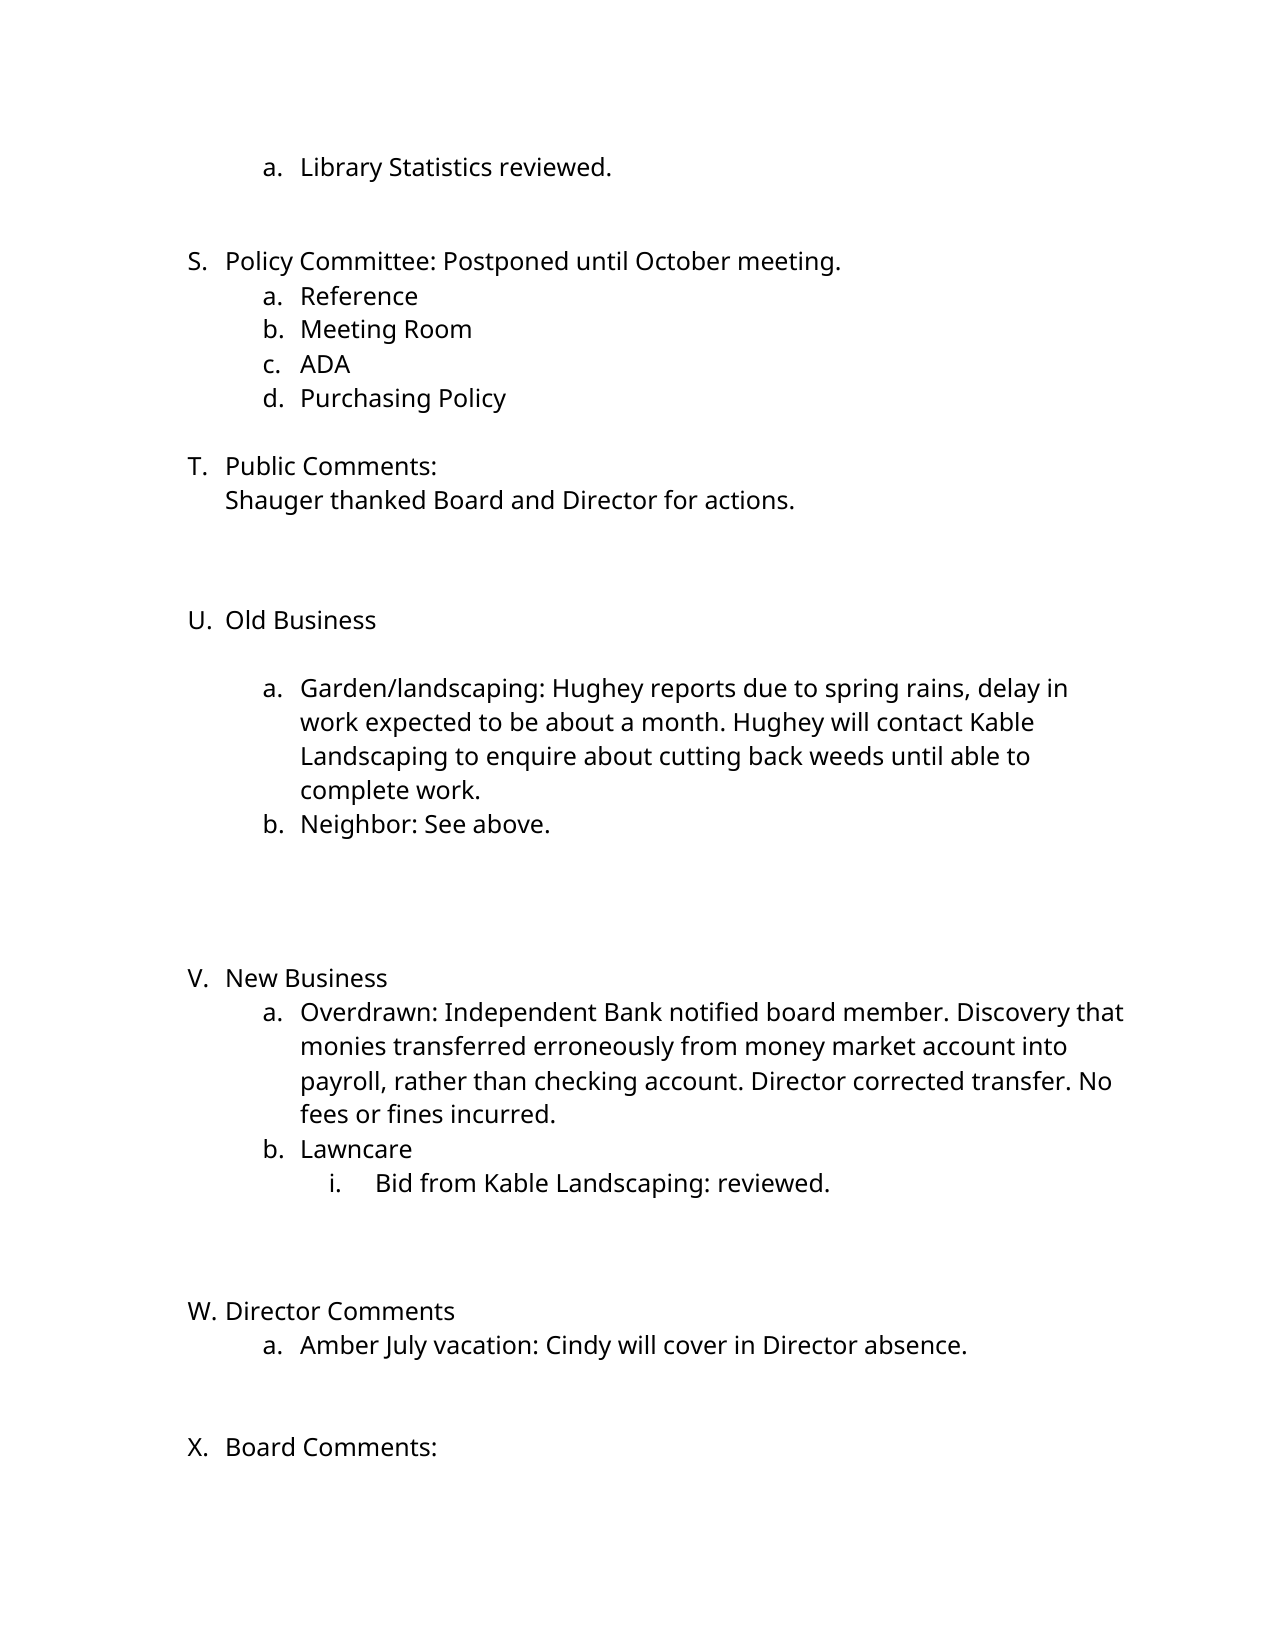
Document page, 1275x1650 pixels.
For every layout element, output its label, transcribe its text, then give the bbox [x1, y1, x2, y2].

list New Business [187, 961, 1125, 995]
list Board Comments: [187, 1430, 1125, 1464]
text Shauger thanked Board and Director for actions. [150, 482, 1125, 517]
list Library Statistics reviewed. [262, 150, 1125, 184]
list Amber July vacation: Cindy will cover in Director absence. [262, 1327, 1125, 1362]
list Public Comments: [187, 448, 1125, 482]
list Reference [262, 278, 1125, 312]
list Lawncare [262, 1131, 1125, 1165]
list Overdrawn: Independent Bank notified board member. Discovery that monies transferred erroneously from money market account into payroll, rather than checking account. Director corrected transfer. No fees or fines incurred. [262, 995, 1125, 1131]
list Meeting Room [262, 312, 1125, 346]
list ADA [262, 346, 1125, 380]
list Purchasing Policy [262, 380, 1125, 414]
list Old Business [187, 602, 1125, 637]
list Director Comments [187, 1293, 1125, 1327]
list Neighbor: See above. [262, 807, 1125, 841]
list Garden/landscaping: Hughey reports due to spring rains, delay in work expected to be about a month. Hughey will contact Kable Landscaping to enquire about cutting back weeds until able to complete work. [262, 671, 1125, 807]
list Bid from Kable Landscaping: reviewed. [328, 1165, 1125, 1199]
list Policy Committee: Postponed until October meeting. [187, 244, 1125, 278]
